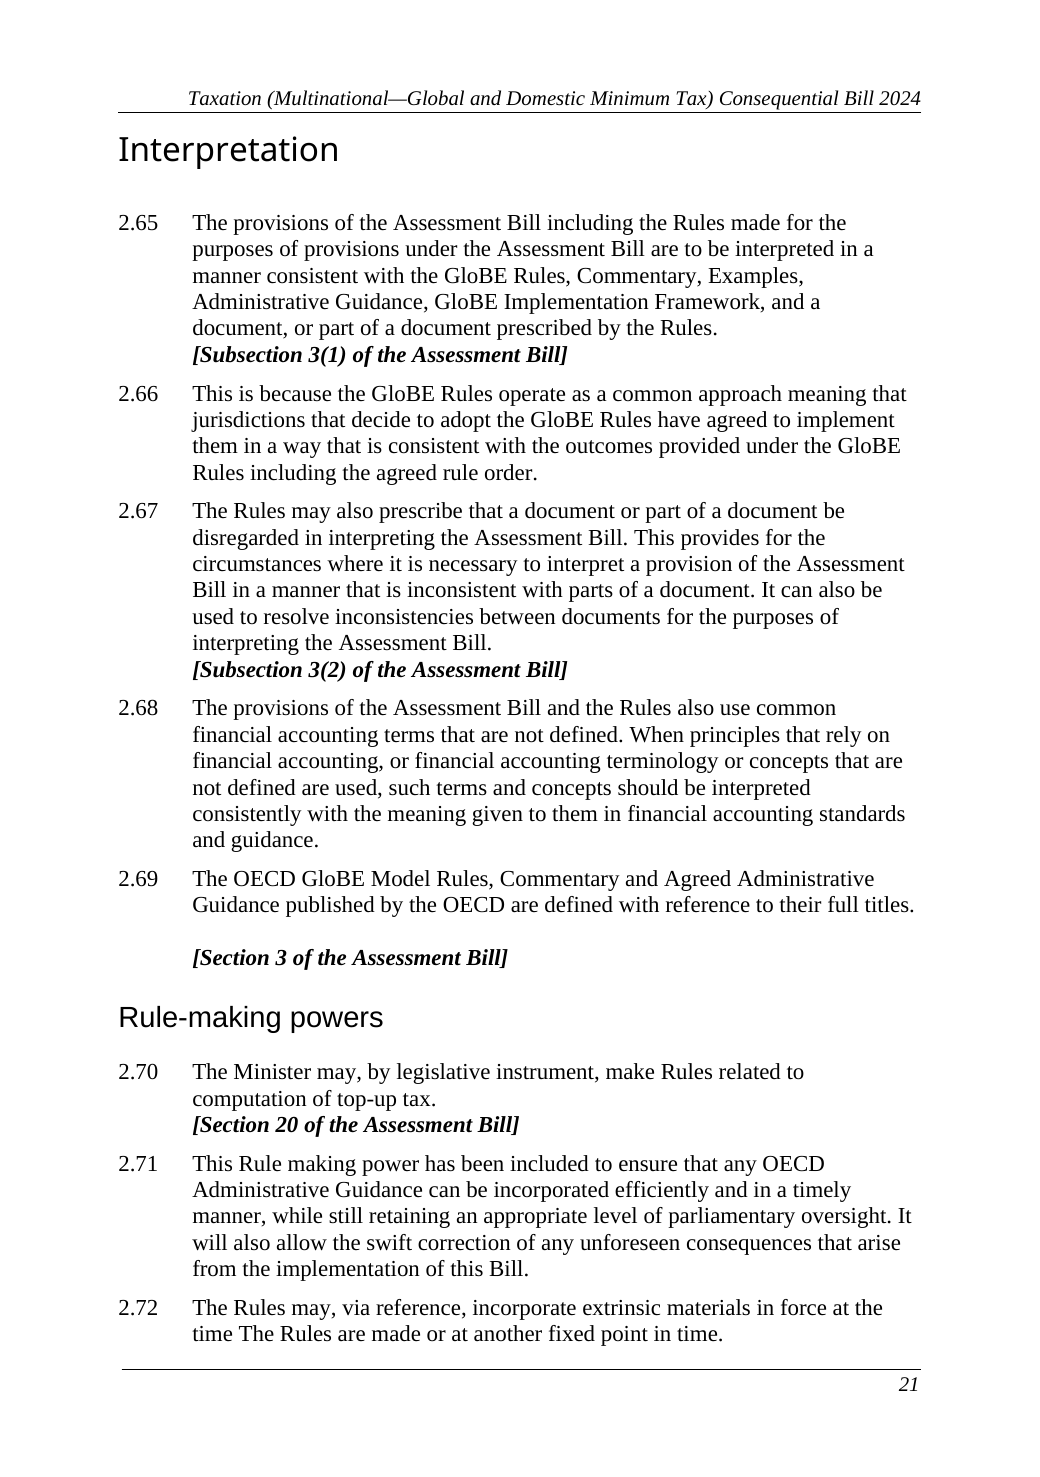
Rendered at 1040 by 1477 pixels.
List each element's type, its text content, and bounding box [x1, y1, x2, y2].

list The Minister may, by legislative instrument, make Rules related to computation of top-up tax. [Section 20 of the Assessment Bill] [118, 1058, 921, 1137]
list The OECD GloBE Model Rules, Commentary and Agreed Administrative Guidance published by the OECD are defined with reference to their full titles. [Section 3 of the Assessment Bill] [118, 865, 921, 971]
list The provisions of the Assessment Bill including the Rules made for the purposes of provisions under the Assessment Bill are to be interpreted in a manner consistent with the GloBE Rules, Commentary, Examples, Administrative Guidance, GloBE Implementation Framework, and a document, or part of a document prescribed by the Rules. [Subsection 3(1) of the Assessment Bill] [118, 209, 921, 367]
subtitle Interpretation [118, 126, 921, 171]
list This Rule making power has been included to ensure that any OECD Administrative Guidance can be incorporated efficiently and in a timely manner, while still retaining an appropriate level of parliamentary oversight. It will also allow the swift correction of any unforeseen consequences that arise from the implementation of this Bill. [118, 1150, 921, 1282]
list The Rules may, via reference, incorporate extrinsic materials in force at the time The Rules are made or at another fixed point in time. [118, 1294, 921, 1347]
list This is because the GloBE Rules operate as a common approach meaning that jurisdictions that decide to adopt the GloBE Rules have agreed to implement them in a way that is consistent with the outcomes provided under the GloBE Rules including the agreed rule order. [118, 379, 921, 485]
list The provisions of the Assessment Bill and the Rules also use common financial accounting terms that are not defined. When principles that rely on financial accounting, or financial accounting terminology or concepts that are not defined are used, such terms and concepts should be interpreted consistently with the meaning given to them in financial accounting standards and guidance. [118, 694, 921, 853]
list The Rules may also prescribe that a document or part of a document be disregarded in interpreting the Assessment Bill. This provides for the circumstances where it is necessary to interpret a provision of the Assessment Bill in a manner that is inconsistent with parts of a document. It can also be used to resolve inconsistencies between documents for the purposes of interpreting the Assessment Bill. [Subsection 3(2) of the Assessment Bill] [118, 497, 921, 682]
list Rule-making powers [118, 1000, 921, 1033]
